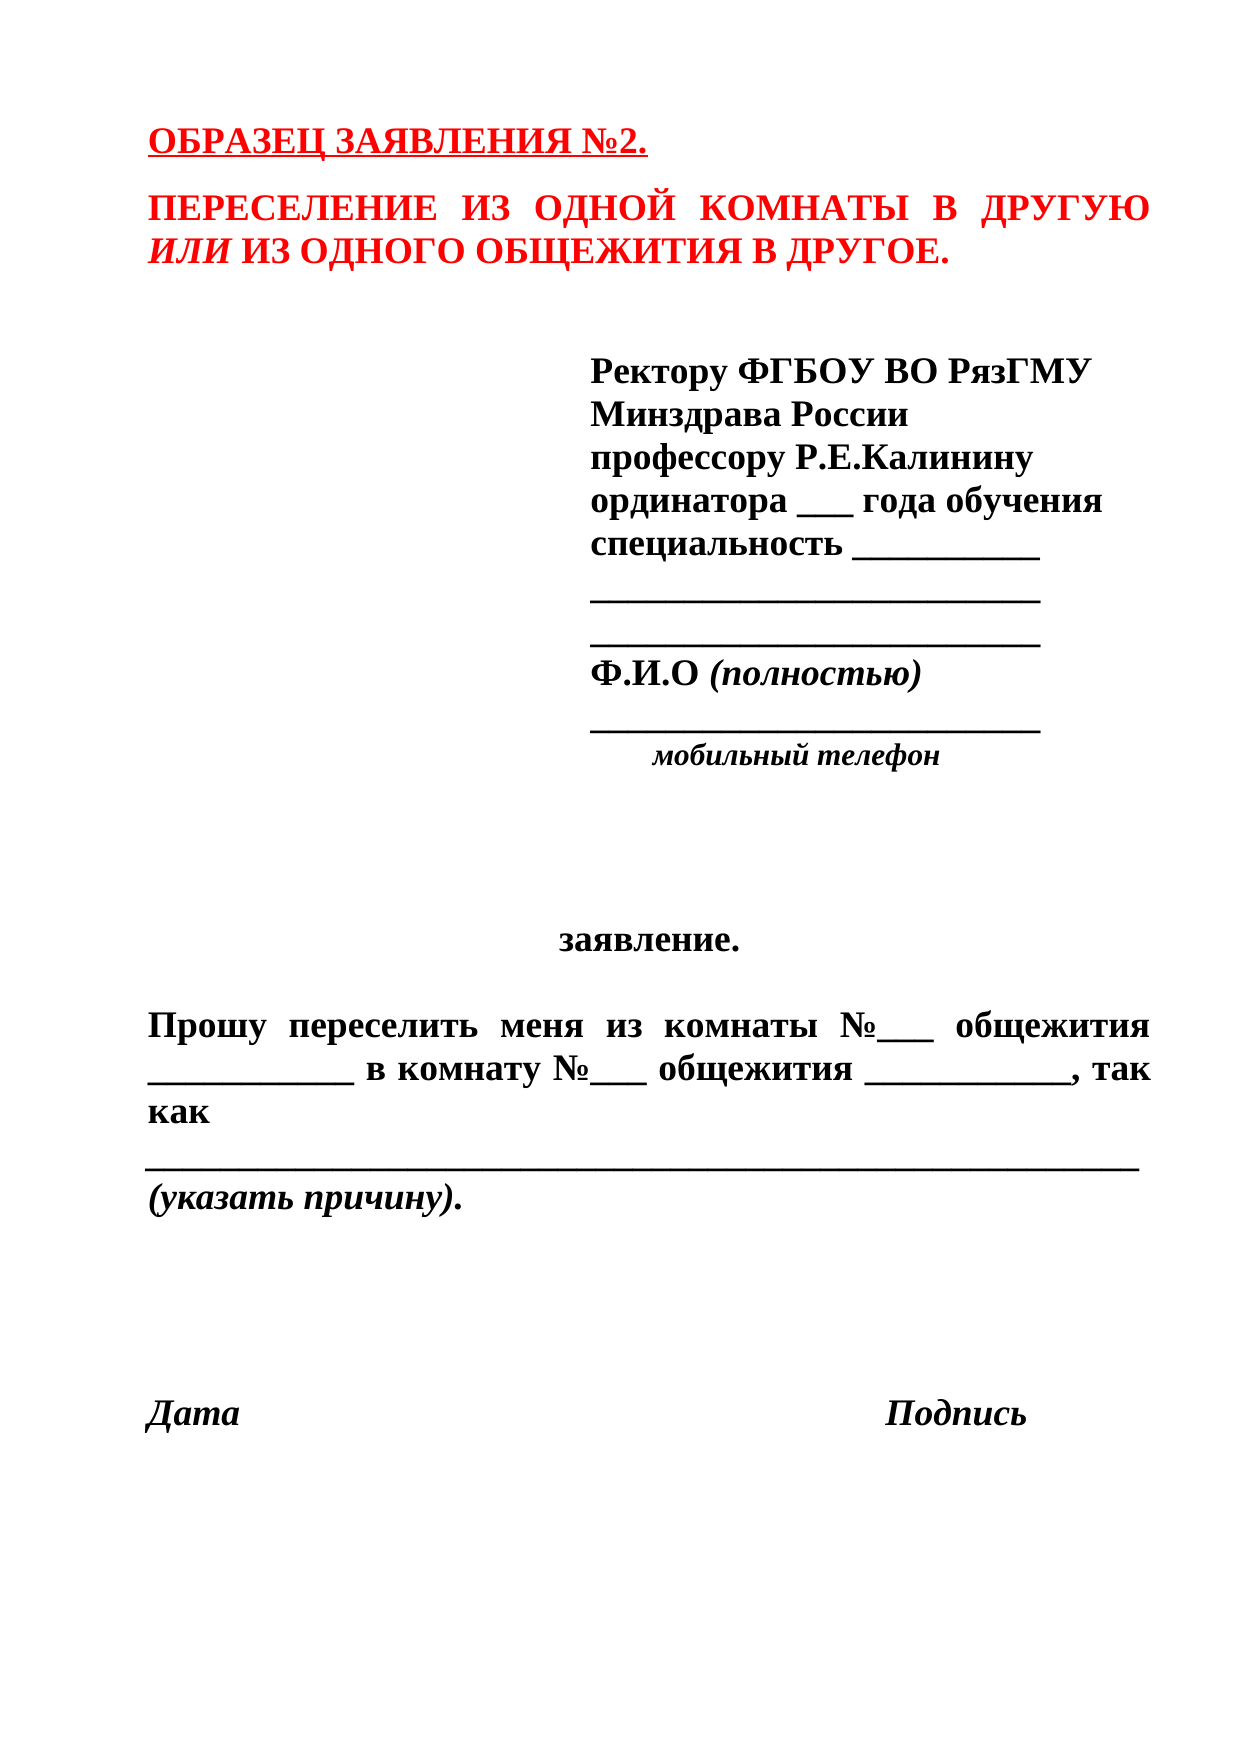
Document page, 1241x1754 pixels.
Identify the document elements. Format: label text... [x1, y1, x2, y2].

text Ф.И.О (полностью) [516, 650, 1152, 693]
text Ректору ФГБОУ ВО РязГМУ [590, 348, 1152, 391]
text специальность __________ [590, 521, 1152, 564]
text профессору Р.Е.Калинину [516, 434, 1152, 478]
text Минздрава России [516, 391, 1152, 434]
text мобильный телефон [516, 736, 1152, 772]
text заявление. [148, 916, 1152, 959]
text ________________________ [516, 607, 1152, 650]
text ________________________ [590, 564, 1152, 607]
text ПЕРЕСЕЛЕНИЕ ИЗ ОДНОЙ КОМНАТЫ В ДРУГУЮ ИЛИ ИЗ ОДНОГО ОБЩЕЖИТИЯ В ДРУГОЕ. [148, 185, 1152, 272]
text ________________________ [516, 693, 1152, 736]
text Дата Подпись [148, 1390, 1152, 1433]
text Прошу переселить меня из комнаты №___ общежития ___________ в комнату №___ общежития ___________, так как _____________________________________________________ (указать причину). [148, 1002, 1152, 1218]
text ОБРАЗЕЦ ЗАЯВЛЕНИЯ №2. [148, 118, 1152, 161]
text ординатора ___ года обучения [590, 478, 1152, 521]
